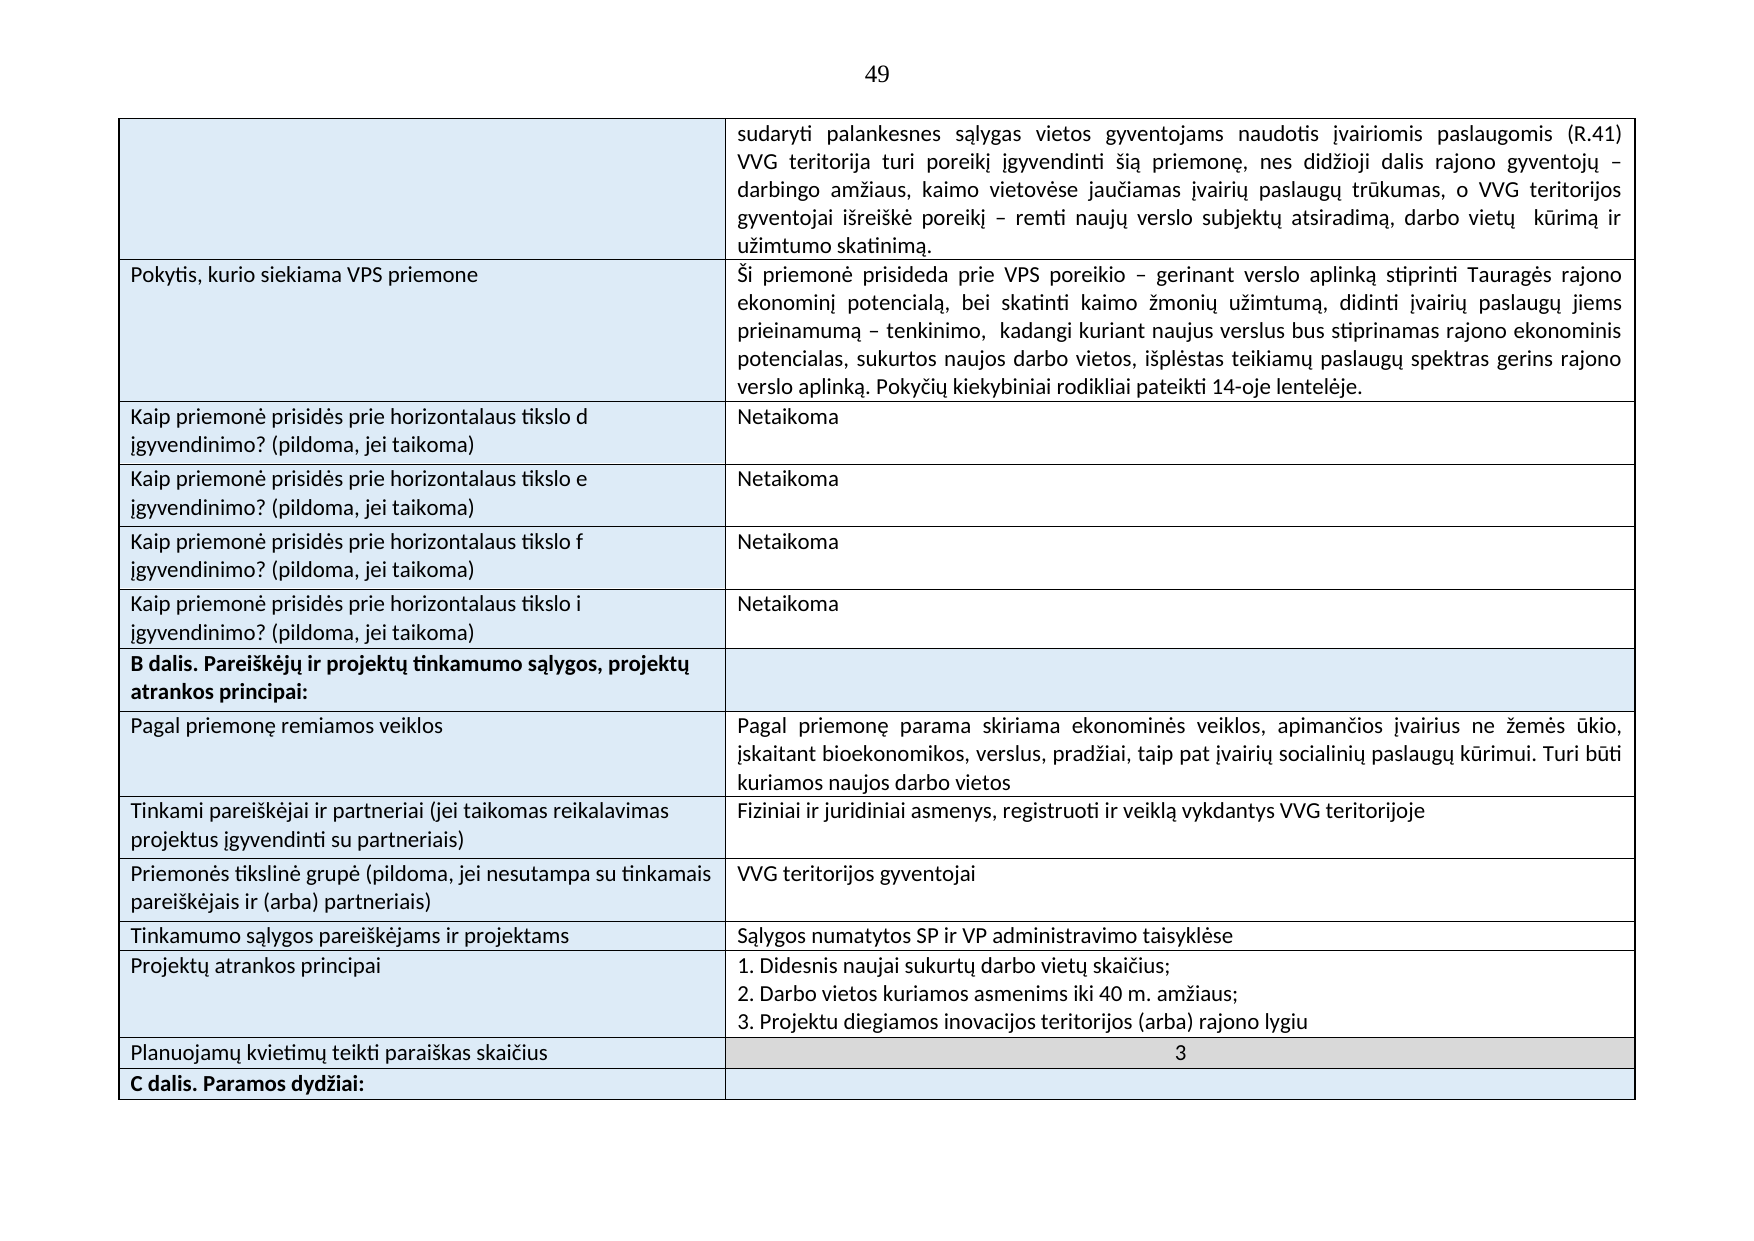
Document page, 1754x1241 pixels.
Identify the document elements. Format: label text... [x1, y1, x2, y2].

table_cell B dalis. Pareiškėjų ir projektų tinkamumo sąlygos, projektų atrankos principai: [120, 649, 725, 711]
table_cell Netaikoma [726, 465, 1634, 526]
table_cell Sąlygos numatytos SP ir VP administravimo taisyklėse [726, 922, 1634, 950]
table_cell Planuojamų kvietimų teikti paraiškas skaičius [120, 1038, 725, 1068]
table_cell C dalis. Paramos dydžiai: [120, 1069, 725, 1099]
table_cell Pokytis, kurio siekiama VPS priemone [120, 260, 725, 401]
table_cell Tinkami pareiškėjai ir partneriai (jei taikomas reikalavimas projektus įgyvendinti su partneriais) [120, 797, 725, 858]
table_cell Netaikoma [726, 527, 1634, 588]
table_cell 1. Didesnis naujai sukurtų darbo vietų skaičius; 2. Darbo vietos kuriamos asmenims iki 40 m. amžiaus; 3. Projektu diegiamos inovacijos teritorijos (arba) rajono lygiu [726, 951, 1634, 1037]
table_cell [726, 119, 1634, 259]
table_cell Tinkamumo sąlygos pareiškėjams ir projektams [120, 922, 725, 950]
table_cell Pagal priemonę parama skiriama ekonominės veiklos, apimančios įvairius ne žemės ūkio, įskaitant bioekonomikos, verslus, pradžiai, taip pat įvairių socialinių paslaugų kūrimui. Turi būti kuriamos naujos darbo vietos [726, 712, 1634, 796]
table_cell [120, 119, 725, 259]
table_cell Netaikoma [726, 402, 1634, 463]
table_cell Fiziniai ir juridiniai asmenys, registruoti ir veiklą vykdantys VVG teritorijoje [726, 797, 1634, 858]
table_cell Ši priemonė prisideda prie VPS poreikio – gerinant verslo aplinką stiprinti Tauragės rajono ekonominį potencialą, bei skatinti kaimo žmonių užimtumą, didinti įvairių paslaugų jiems prieinamumą – tenkinimo, kadangi kuriant naujus verslus bus stiprinamas rajono ekonominis potencialas, sukurtos naujos darbo vietos, išplėstas teikiamų paslaugų spektras gerins rajono verslo aplinką. Pokyčių kiekybiniai rodikliai pateikti 14-oje lentelėje. [726, 260, 1634, 401]
table_cell Kaip priemonė prisidės prie horizontalaus tikslo f įgyvendinimo? (pildoma, jei taikoma) [120, 527, 725, 588]
table_cell Kaip priemonė prisidės prie horizontalaus tikslo e įgyvendinimo? (pildoma, jei taikoma) [120, 465, 725, 526]
table_cell Projektų atrankos principai [120, 951, 725, 1037]
table_cell VVG teritorijos gyventojai [726, 859, 1634, 921]
table_cell Kaip priemonė prisidės prie horizontalaus tikslo i įgyvendinimo? (pildoma, jei taikoma) [120, 590, 725, 648]
table_cell Kaip priemonė prisidės prie horizontalaus tikslo d įgyvendinimo? (pildoma, jei taikoma) [120, 402, 725, 463]
table_cell [726, 649, 1634, 711]
table_cell Pagal priemonę remiamos veiklos [120, 712, 725, 796]
table_cell Priemonės tikslinė grupė (pildoma, jei nesutampa su tinkamais pareiškėjais ir (arba) partneriais) [120, 859, 725, 921]
table_cell [726, 1069, 1634, 1099]
table_cell 3 [726, 1038, 1634, 1068]
table_cell Netaikoma [726, 590, 1634, 648]
